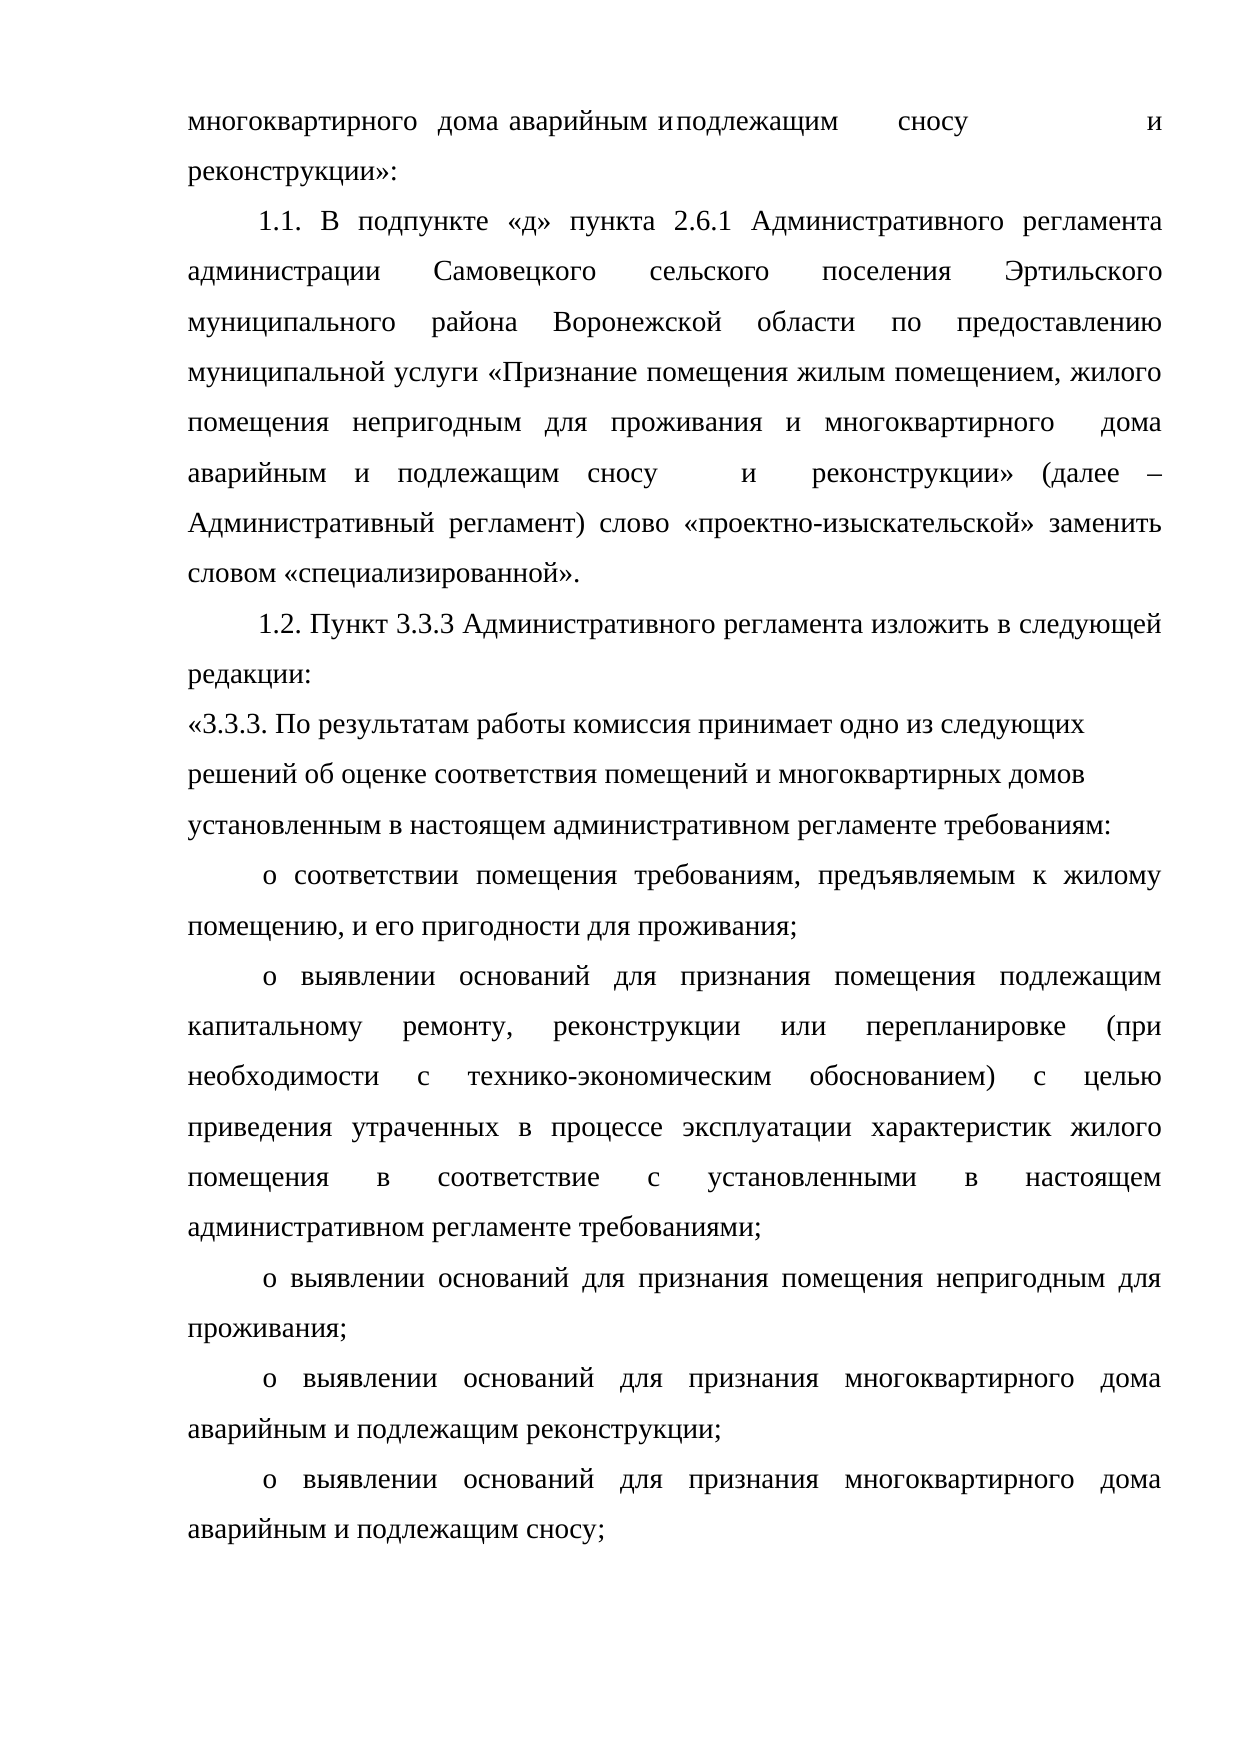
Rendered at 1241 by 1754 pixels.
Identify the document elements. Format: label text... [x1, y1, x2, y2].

text о выявлении оснований для признания помещения подлежащим капитальному ремонту, реконструкции или перепланировке (при необходимости с технико-экономическим обоснованием) с целью приведения утраченных в процессе эксплуатации характеристик жилого помещения в соответствие с установленными в настоящем административном регламенте требованиями; [187, 958, 1162, 1243]
text о выявлении оснований для признания многоквартирного дома аварийным и подлежащим сносу; [187, 1461, 1162, 1545]
text о соответствии помещения требованиям, предъявляемым к жилому помещению, и его пригодности для проживания; [187, 857, 1162, 941]
text 1.2. Пункт 3.3.3 Административного регламента изложить в следующей редакции: [187, 606, 1162, 689]
text о выявлении оснований для признания многоквартирного дома аварийным и подлежащим реконструкции; [187, 1360, 1162, 1444]
text «3.3.3. По результатам работы комиссия принимает одно из следующих решений об оценке соответствия помещений и многоквартирных домов установленным в настоящем административном регламенте требованиям: [187, 706, 1162, 841]
text о выявлении оснований для признания помещения непригодным для проживания; [187, 1260, 1162, 1344]
text 1.1. В подпункте «д» пункта 2.6.1 Административного регламента администрации Самовецкого сельского поселения Эртильского муниципального района Воронежской области по предоставлению муниципальной услуги «Признание помещения жилым помещением, жилого помещения непригодным для проживания и многоквартирного дома аварийным и подлежащим сносу и реконструкции» (далее – Административный регламент) слово «проектно-изыскательской» заменить словом «специализированной». [187, 203, 1162, 589]
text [187, 103, 1162, 186]
